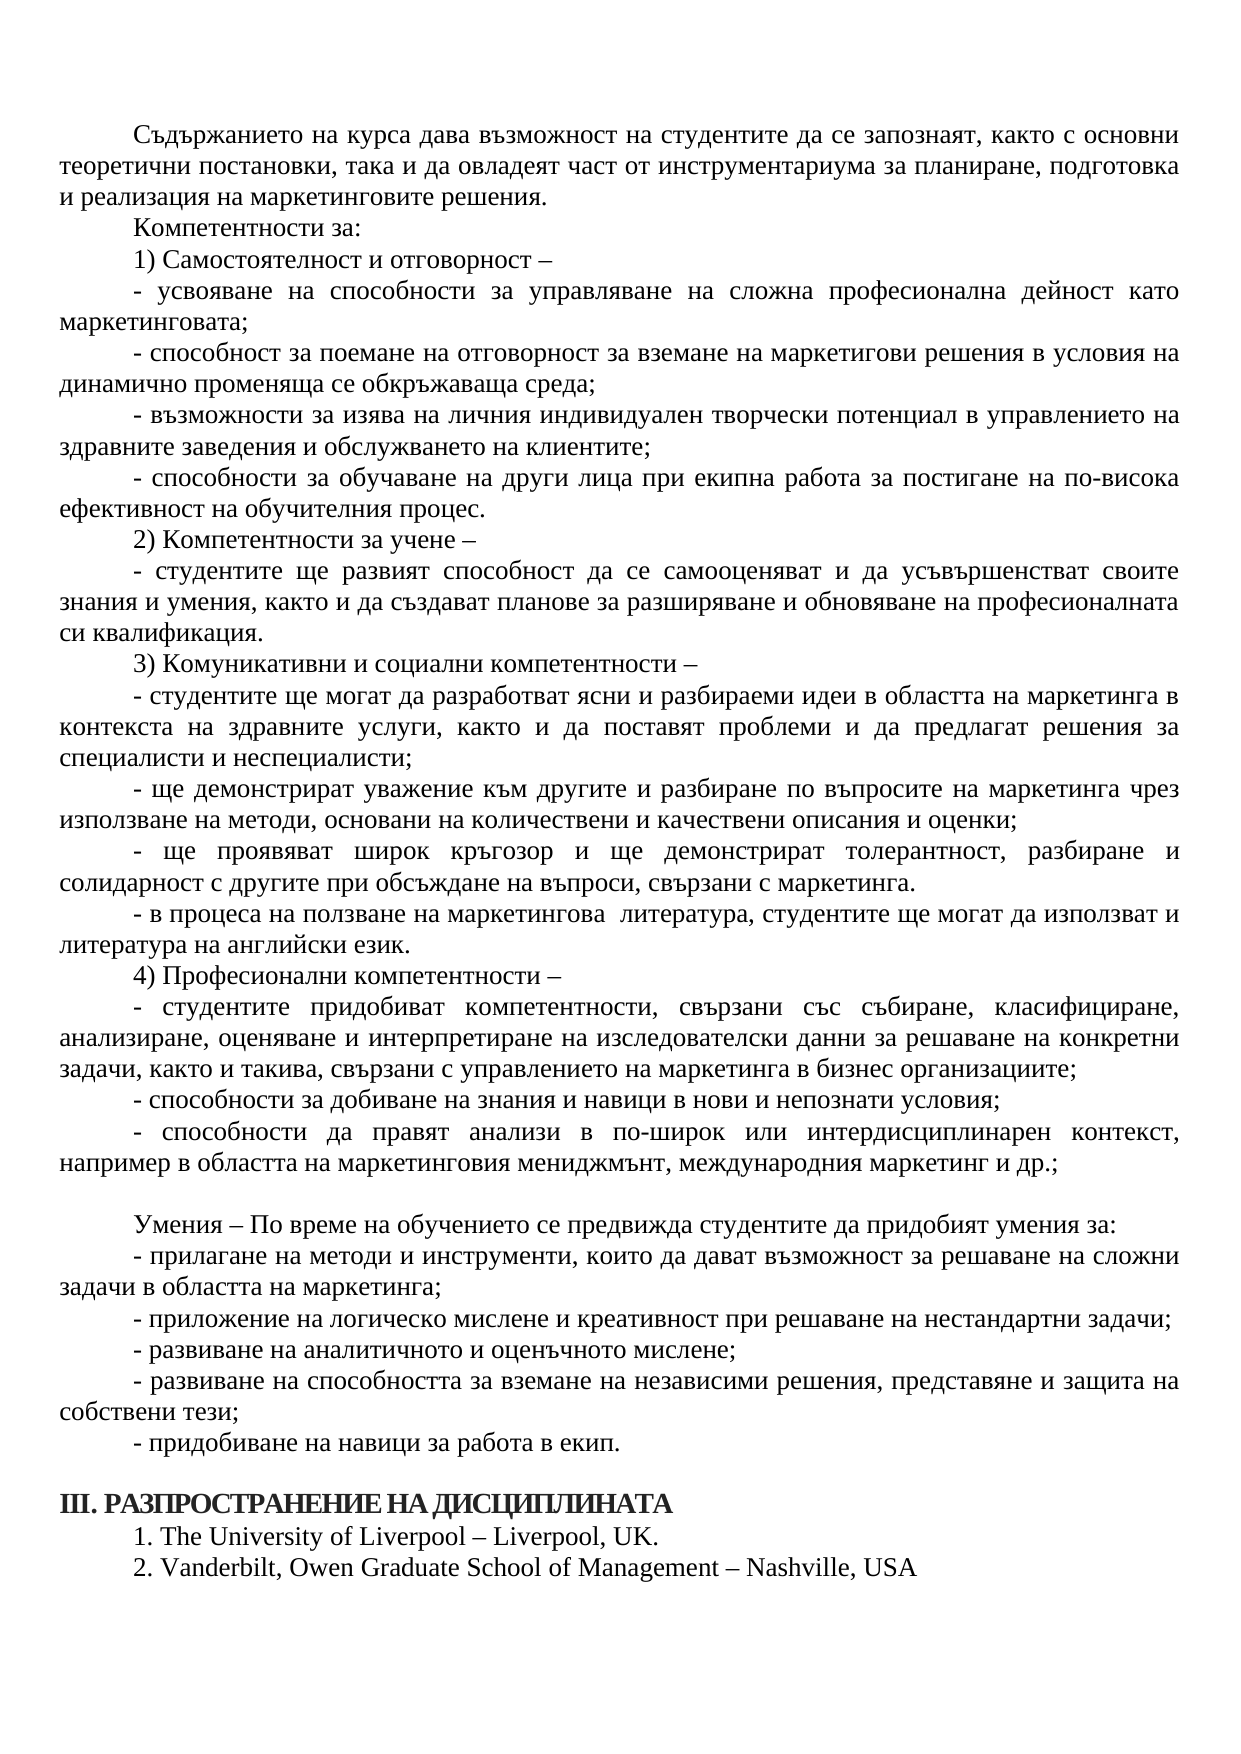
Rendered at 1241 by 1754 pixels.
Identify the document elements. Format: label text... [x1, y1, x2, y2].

text 2. Vanderbilt, Owen Graduate School of Management – Nashville, USA [59, 1551, 1181, 1582]
text - способности да правят анализи в по-широк или интердисциплинарен контекст, например в областта на маркетинговия мениджмънт, международния маркетинг и др.; [59, 1115, 1181, 1177]
text 2) Компетентности за учене – [59, 523, 1181, 554]
text - развиване на способността за вземане на независими решения, представяне и защита на собствени тези; [59, 1364, 1181, 1426]
text - способности за добиване на знания и навици в нови и непознати условия; [59, 1084, 1181, 1115]
text Компетентности за: [59, 212, 1181, 243]
text - възможности за изява на личния индивидуален творчески потенциал в управлението на здравните заведения и обслужването на клиентите; [59, 398, 1181, 461]
text - ще демонстрират уважение към другите и разбиране по въпросите на маркетинга чрез използване на методи, основани на количествени и качествени описания и оценки; [59, 772, 1181, 834]
text - приложение на логическо мислене и креативност при решаване на нестандартни задачи; [59, 1302, 1181, 1333]
text Умения – По време на обучението се предвижда студентите да придобият умения за: [59, 1208, 1181, 1239]
text - способност за поемане на отговорност за вземане на маркетигови решения в условия на динамично променяща се обкръжаваща среда; [59, 336, 1181, 398]
text - развиване на аналитичното и оценъчното мислене; [59, 1333, 1181, 1364]
text - студентите придобиват компетентности, свързани със събиране, класифициране, анализиране, оценяване и интерпретиране на изследователски данни за решаване на конкретни задачи, както и такива, свързани с управлението на маркетинга в бизнес организациите; [59, 990, 1181, 1084]
text - ще проявяват широк кръгозор и ще демонстрират толерантност, разбиране и солидарност с другите при обсъждане на въпроси, свързани с маркетинга. [59, 834, 1181, 897]
text 3) Комуникативни и социални компетентности – [59, 648, 1181, 679]
text - придобиване на навици за работа в екип. [59, 1426, 1181, 1457]
text III. разпространение на дисциплината [59, 1486, 1181, 1520]
text - способности за обучаване на други лица при екипна работа за постигане на по-висока ефективност на обучителния процес. [59, 461, 1181, 523]
text Съдържанието на курса дава възможност на студентите да се запознаят, както с основни теоретични постановки, така и да овладеят част от инструментариума за планиране, подготовка и реализация на маркетинговите решения. [59, 118, 1181, 212]
text 4) Професионални компетентности – [59, 959, 1181, 990]
text - студентите ще могат да разработват ясни и разбираеми идеи в областта на маркетинга в контекста на здравните услуги, както и да поставят проблеми и да предлагат решения за специалисти и неспециалисти; [59, 679, 1181, 772]
text 1) Самостоятелност и отговорност – [59, 243, 1181, 274]
text - усвояване на способности за управляване на сложна професионална дейност като маркетинговата; [59, 274, 1181, 336]
text 1. The University of Liverpool – Liverpool, UK. [59, 1520, 1181, 1551]
text - студентите ще развият способност да се самооценяват и да усъвършенстват своите знания и умения, както и да създават планове за разширяване и обновяване на професионалната си квалификация. [59, 554, 1181, 648]
text - в процеса на ползване на маркетингова литература, студентите ще могат да използват и литература на английски език. [59, 897, 1181, 959]
text - прилагане на методи и инструменти, които да дават възможност за решаване на сложни задачи в областта на маркетинга; [59, 1239, 1181, 1302]
